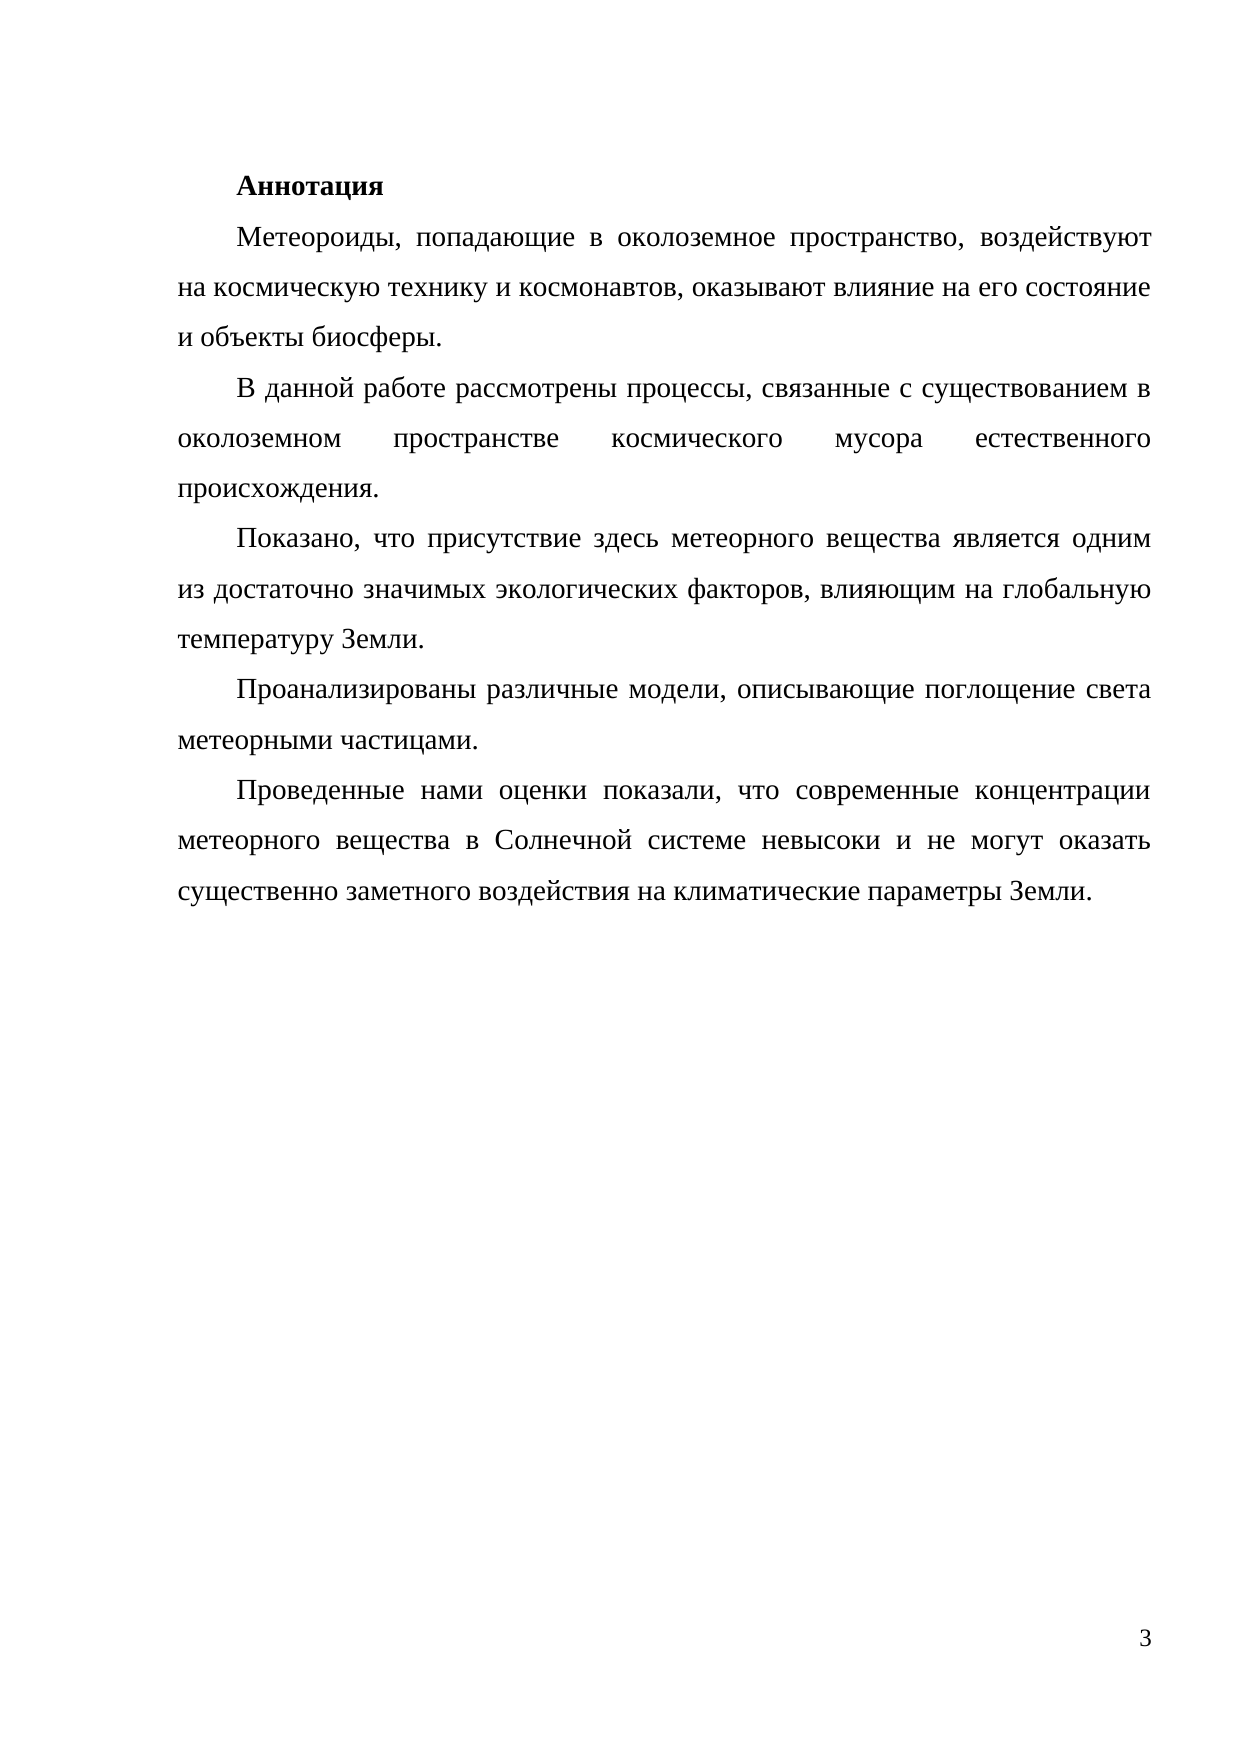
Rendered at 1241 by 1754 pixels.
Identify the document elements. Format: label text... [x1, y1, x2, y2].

text Метеороиды, попадающие в околоземное пространство, воздействуют на космическую технику и космонавтов, оказывают влияние на его состояние и объекты биосферы. [177, 303, 1152, 353]
text Метеороиды, попадающие в околоземное пространство, воздействуют на космическую технику и космонавтов, оказывают влияние на его состояние и объекты биосферы. [177, 219, 1152, 269]
text Проанализированы различные модели, описывающие поглощение света метеорными частицами. [177, 672, 1152, 755]
text В данной работе рассмотрены процессы, связанные с существованием в околоземном пространстве космического мусора естественного происхождения. [177, 370, 1152, 504]
text Проведенные нами оценки показали, что современные концентрации метеорного вещества в Солнечной системе невысоки и не могут оказать существенно заметного воздействия на климатические параметры Земли. [177, 772, 1152, 906]
text Показано, что присутствие здесь метеорного вещества является одним из достаточно значимых экологических факторов, влияющим на глобальную температуру Земли. [177, 521, 1152, 655]
text Аннотация [177, 168, 1152, 202]
